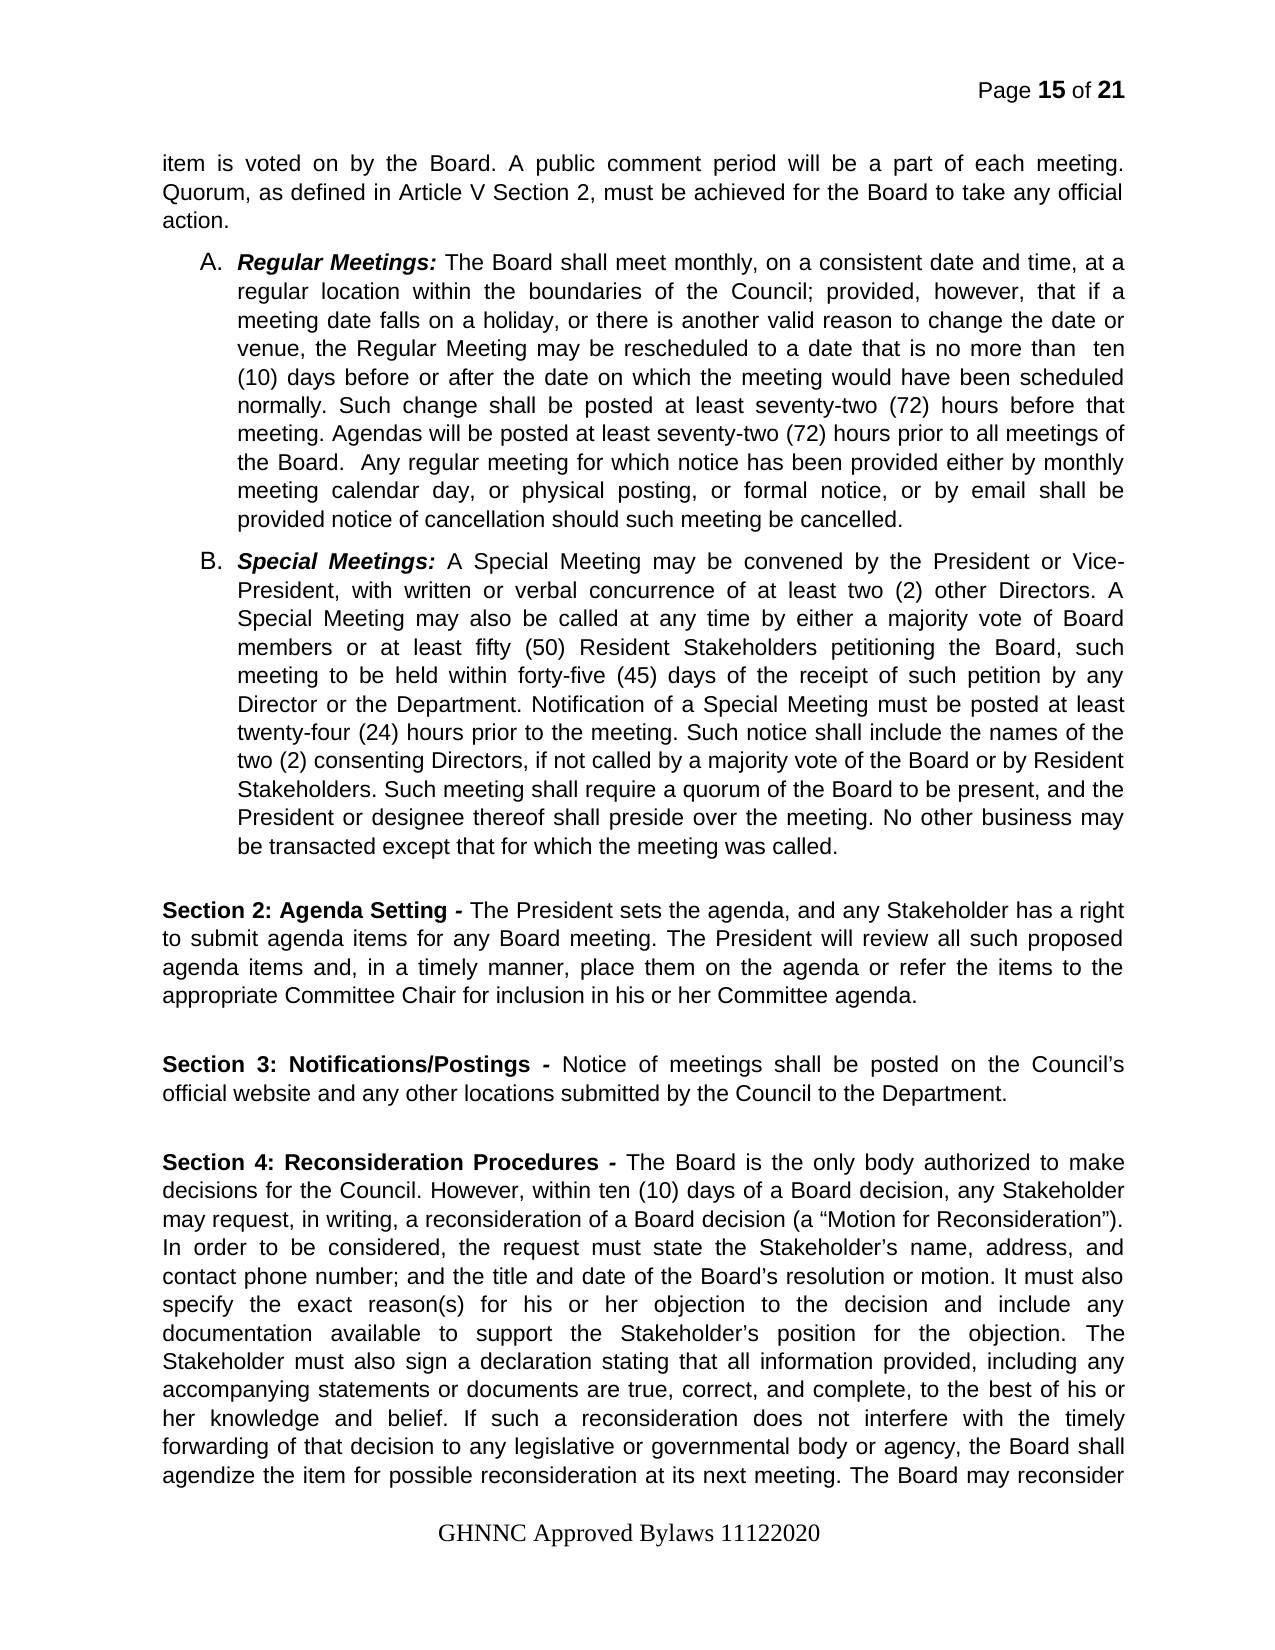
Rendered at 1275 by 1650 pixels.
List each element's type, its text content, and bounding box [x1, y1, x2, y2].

list Special Meetings: A Special Meeting may be convened by the President or Vice- President, with written or verbal concurrence of at least two (2) other Directors. A Special Meeting may also be called at any time by either a majority vote of Board members or at least fifty (50) Resident Stakeholders petitioning the Board, such meeting to be held within forty-five (45) days of the receipt of such petition by any Director or the Department. Notification of a Special Meeting must be posted at least twenty-four (24) hours prior to the meeting. Such notice shall include the names of the two (2) consenting Directors, if not called by a majority vote of the Board or by Resident Stakeholders. Such meeting shall require a quorum of the Board to be present, and the President or designee thereof shall preside over the meeting. No other business may be transacted except that for which the meeting was called. [199, 546, 1125, 859]
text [162, 1149, 1125, 1488]
text Section 3: Notifications/Postings - Notice of meetings shall be posted on the Council’s official website and any other locations submitted by the Council to the Department. [162, 1051, 1125, 1106]
text Section 2: Agenda Setting - The President sets the agenda, and any Stakeholder has a right to submit agenda items for any Board meeting. The President will review all such proposed agenda items and, in a timely manner, place them on the agenda or refer the items to the appropriate Committee Chair for inclusion in his or her Committee agenda. [162, 897, 1125, 1009]
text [162, 150, 1125, 233]
list Regular Meetings: The Board shall meet monthly, on a consistent date and time, at a regular location within the boundaries of the Council; provided, however, that if a meeting date falls on a holiday, or there is another valid reason to change the date or venue, the Regular Meeting may be rescheduled to a date that is no more than ten (10) days before or after the date on which the meeting would have been scheduled normally. Such change shall be posted at least seventy-two (72) hours before that meeting. Agendas will be posted at least seventy-two (72) hours prior to all meetings of the Board. Any regular meeting for which notice has been provided either by monthly meeting calendar day, or physical posting, or formal notice, or by email shall be provided notice of cancellation should such meeting be cancelled. [199, 247, 1125, 532]
